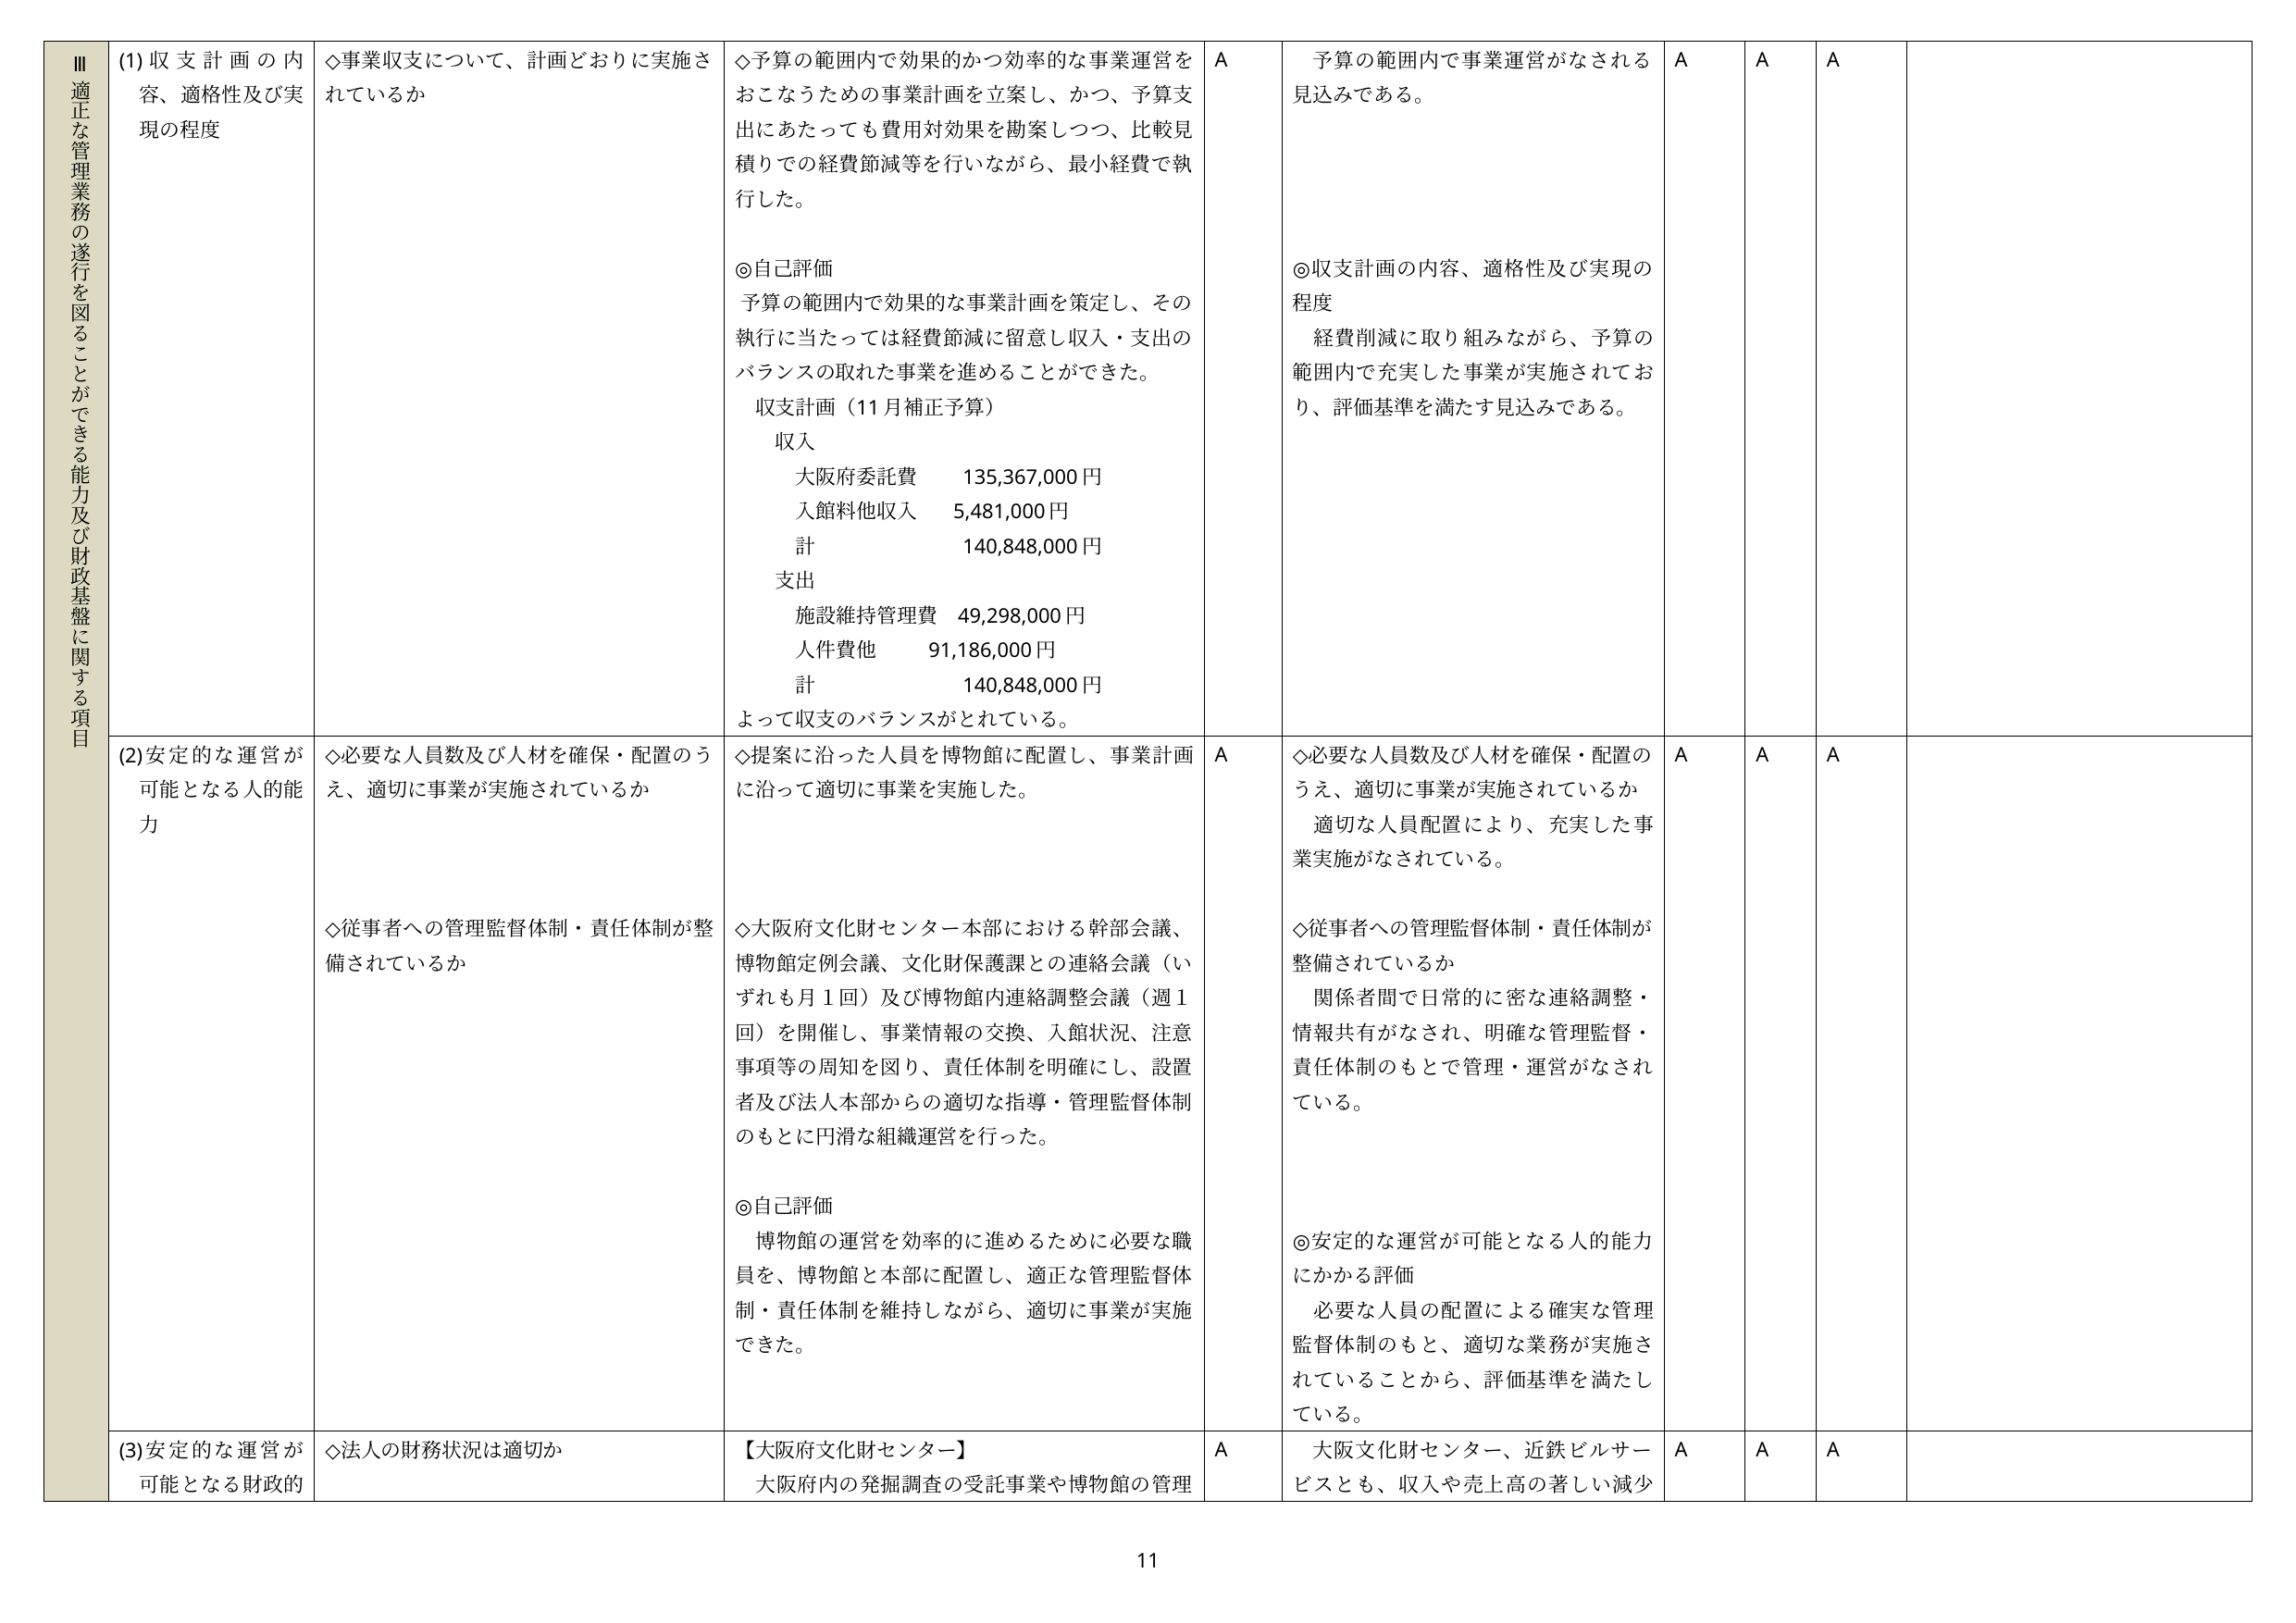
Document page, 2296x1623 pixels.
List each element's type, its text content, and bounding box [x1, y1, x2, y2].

table_cell A [1205, 42, 1282, 736]
table_cell A [1817, 42, 1906, 736]
table_cell A [1205, 737, 1282, 1431]
table_cell ◇提案に沿った人員を博物館に配置し、事業計画に沿って適切に事業を実施した。 ◇大阪府文化財センター本部における幹部会議、博物館定例会議、文化財保護課との連絡会議（いずれも月１回）及び博物館内連絡調整会議（週１回）を開催し、事業情報の交換、入館状況、注意事項等の周知を図り、責任体制を明確にし、設置者及び法人本部からの適切な指導・管理監督体制のもとに円滑な組織運営を行った。 ◎自己評価 博物館の運営を効率的に進めるために必要な職員を、博物館と本部に配置し、適正な管理監督体制・責任体制を維持しながら、適切に事業が実施できた。 [725, 737, 1204, 1431]
table_cell ◇予算の範囲内で効果的かつ効率的な事業運営をおこなうための事業計画を立案し、かつ、予算支出にあたっても費用対効果を勘案しつつ、比較見積りでの経費節減等を行いながら、最小経費で執行した。 ◎自己評価 予算の範囲内で効果的な事業計画を策定し、その執行に当たっては経費節減に留意し収入・支出のバランスの取れた事業を進めることができた。 収支計画（11月補正予算） 収入 大阪府委託費 135,367,000円 入館料他収入 5,481,000円 計 140,848,000円 支出 施設維持管理費 49,298,000円 人件費他 91,186,000円 計 140,848,000円 よって収支のバランスがとれている。 [725, 42, 1204, 736]
table_cell (2)安定的な運営が可能となる人的能力 [109, 737, 314, 1431]
table_cell ◇法人の財務状況は適切か [315, 1431, 724, 1501]
table_cell A [1745, 42, 1816, 736]
table_cell A [1205, 1431, 1282, 1501]
table_cell [1907, 42, 2252, 736]
table_cell A [1817, 1431, 1906, 1501]
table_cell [109, 1431, 314, 1501]
table_cell A [1745, 1431, 1816, 1501]
table_cell A [1817, 737, 1906, 1431]
table_cell A [1665, 737, 1744, 1431]
table_cell A [1665, 1431, 1744, 1501]
table_cell [1907, 737, 2252, 1431]
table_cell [725, 1431, 1204, 1501]
table_cell ◇必要な人員数及び人材を確保・配置のうえ、適切に事業が実施されているか 適切な人員配置により、充実した事業実施がなされている。 ◇従事者への管理監督体制・責任体制が整備されているか 関係者間で日常的に密な連絡調整・情報共有がなされ、明確な管理監督・責任体制のもとで管理・運営がなされている。 ◎安定的な運営が可能となる人的能力にかかる評価 必要な人員の配置による確実な管理監督体制のもと、適切な業務が実施されていることから、評価基準を満たしている。 [1283, 737, 1664, 1431]
table_cell A [1745, 737, 1816, 1431]
table_cell [1907, 1431, 2252, 1501]
table_cell ◇事業収支について、計画どおりに実施されているか [315, 42, 724, 736]
table_cell (1)収支計画の内容、適格性及び実現の程度 [109, 42, 314, 736]
table_cell Ⅲ適正な管理業務の遂行を図ることができる能力及び財政基盤に関する項目 [44, 42, 108, 1501]
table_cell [1283, 1431, 1664, 1501]
table_cell 予算の範囲内で事業運営がなされる見込みである。 ◎収支計画の内容、適格性及び実現の程度 経費削減に取り組みながら、予算の範囲内で充実した事業が実施されており、評価基準を満たす見込みである。 [1283, 42, 1664, 736]
table_cell ◇必要な人員数及び人材を確保・配置のうえ、適切に事業が実施されているか ◇従事者への管理監督体制・責任体制が整備されているか [315, 737, 724, 1431]
table_cell A [1665, 42, 1744, 736]
